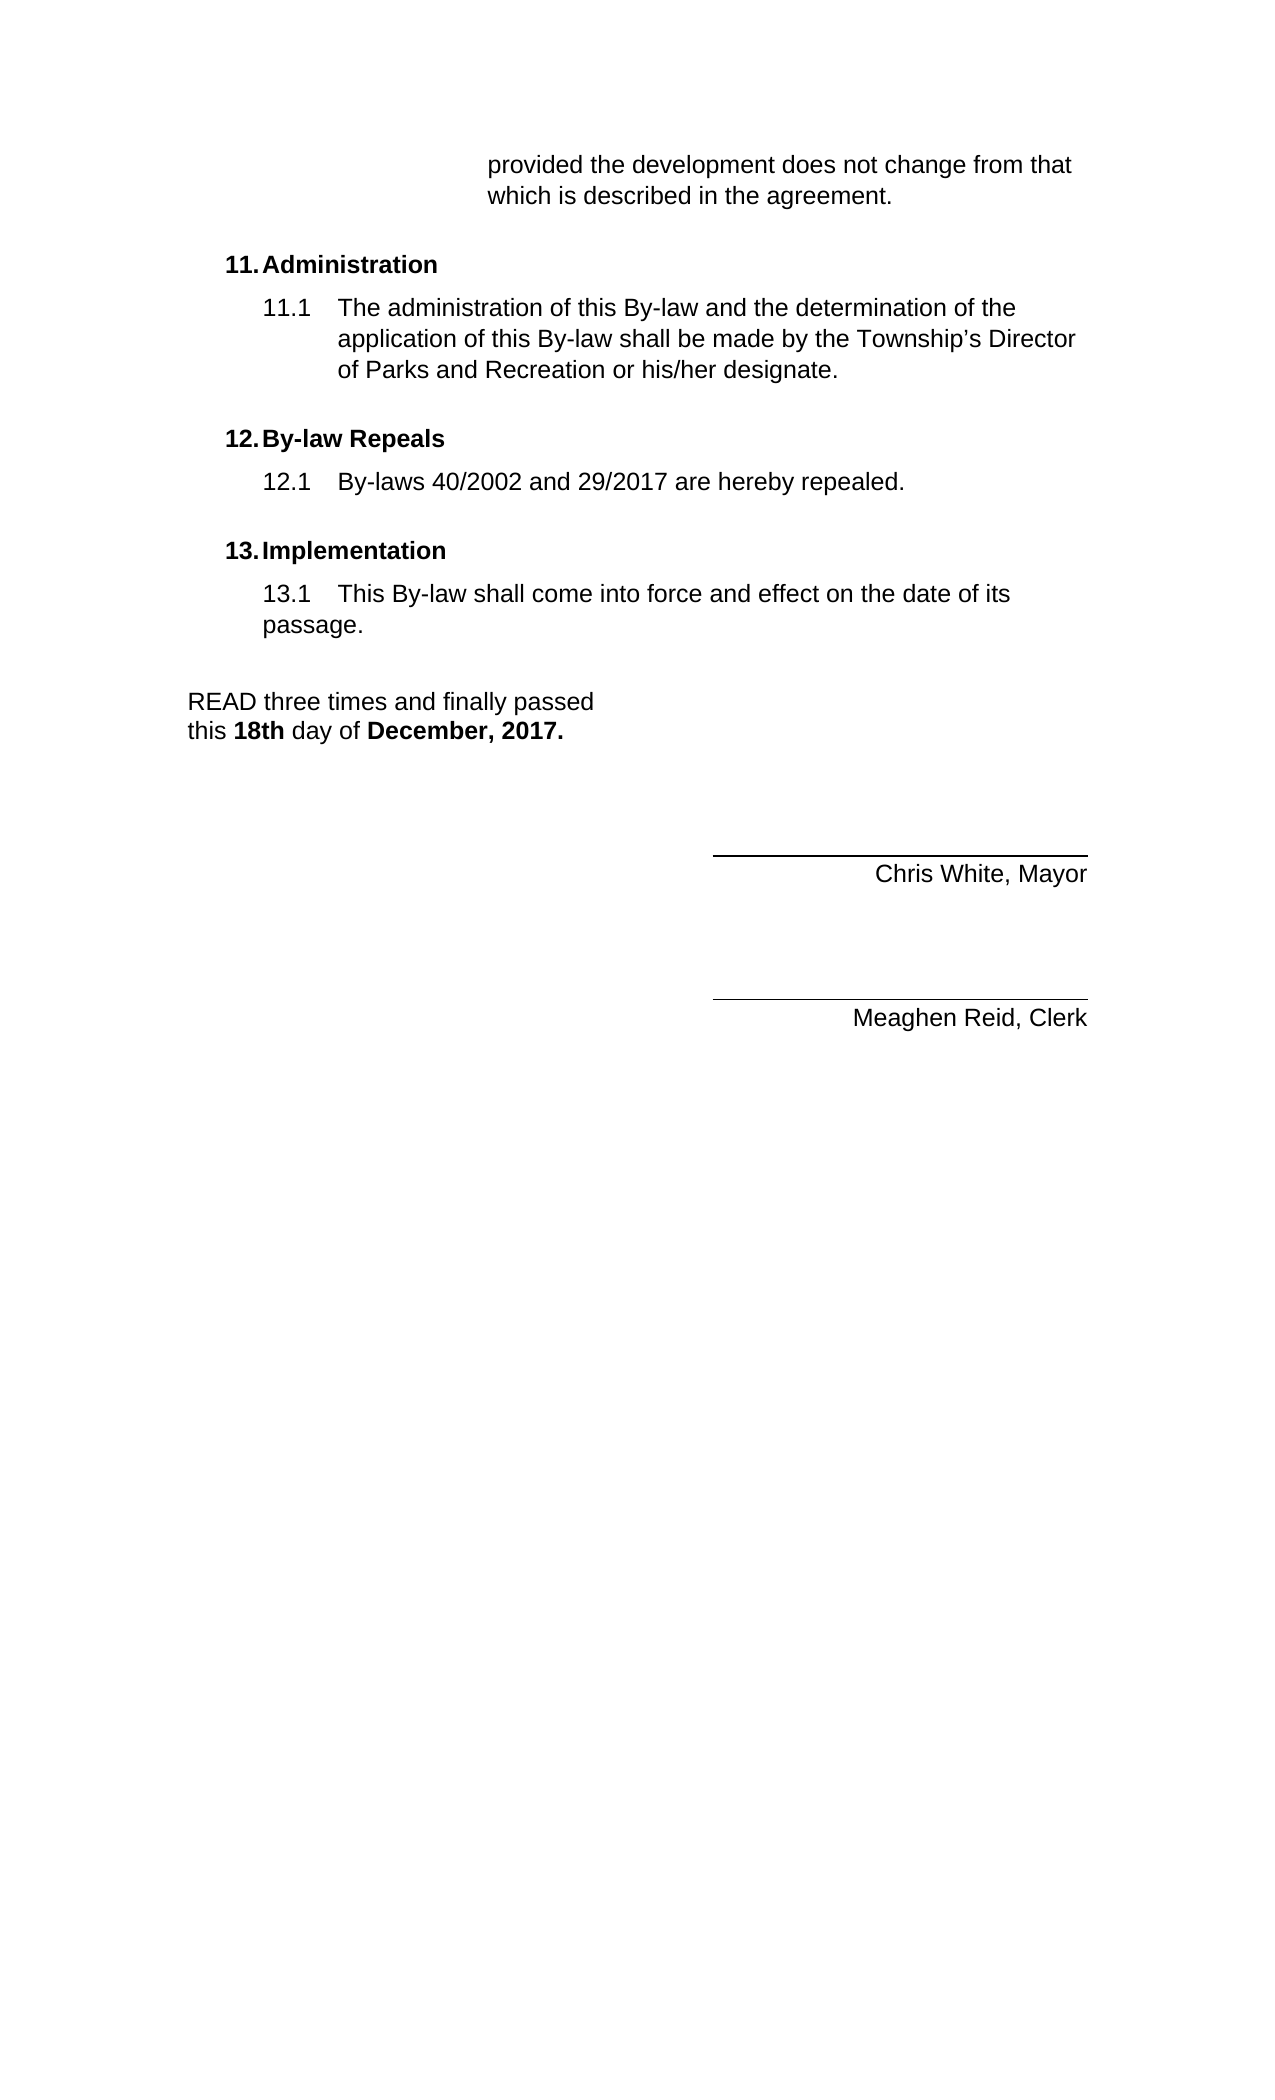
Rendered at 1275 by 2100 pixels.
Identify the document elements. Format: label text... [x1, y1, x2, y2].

text READ three times and finally passed [187, 687, 1087, 716]
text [337, 150, 1087, 210]
list Administration [225, 249, 1087, 278]
list By-law Repeals [225, 424, 1087, 452]
text 12.1 By-laws 40/2002 and 29/2017 are hereby repealed. [262, 467, 1087, 496]
list Implementation [225, 536, 1087, 564]
text Chris White, Mayor [187, 859, 1087, 888]
text 11.1 The administration of this By-law and the determination of the application of this By-law shall be made by the Township’s Director of Parks and Recreation or his/her designate. [262, 293, 1087, 384]
text 13.1 This By-law shall come into force and effect on the date of its passage. [262, 579, 1087, 639]
text Meaghen Reid, Clerk [187, 1003, 1087, 1032]
text this 18th day of December, 2017. [187, 716, 1087, 744]
